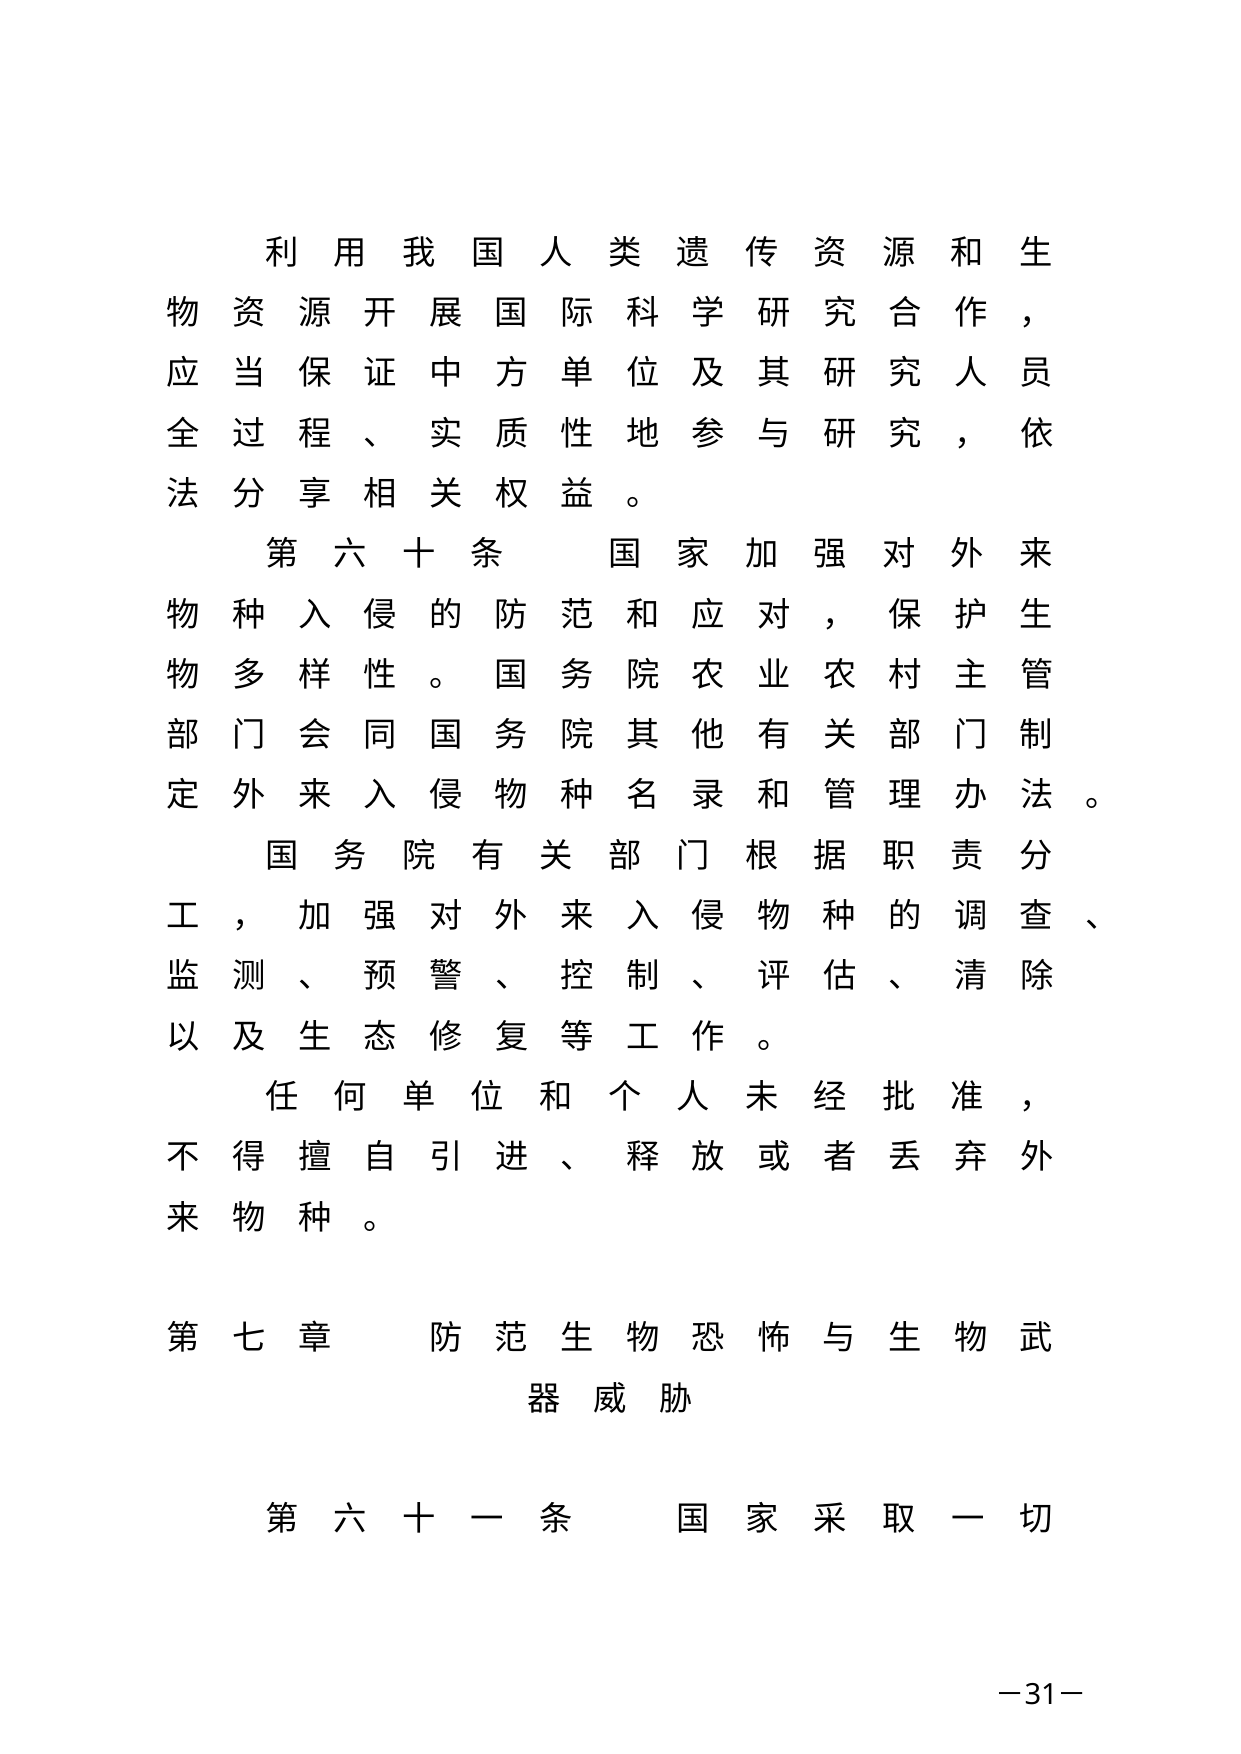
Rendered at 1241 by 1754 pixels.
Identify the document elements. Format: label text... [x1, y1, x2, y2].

text 国务院有关部门根据职责分工，加强对外来入侵物种的调查、监测、预警、控制、评估、清除以及生态修复等工作。 [167, 822, 1085, 1064]
text 第七章 防范生物恐怖与生物武器威胁 [167, 1305, 1085, 1426]
text 任何单位和个人未经批准，不得擅自引进、释放或者丢弃外来物种。 [167, 1064, 1085, 1245]
text 利用我国人类遗传资源和生物资源开展国际科学研究合作，应当保证中方单位及其研究人员全过程、实质性地参与研究，依法分享相关权益。 [167, 219, 1085, 521]
text 第六十条 国家加强对外来物种入侵的防范和应对，保护生物多样性。国务院农业农村主管部门会同国务院其他有关部门制定外来入侵物种名录和管理办法。 [167, 521, 1085, 822]
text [167, 1486, 1085, 1546]
